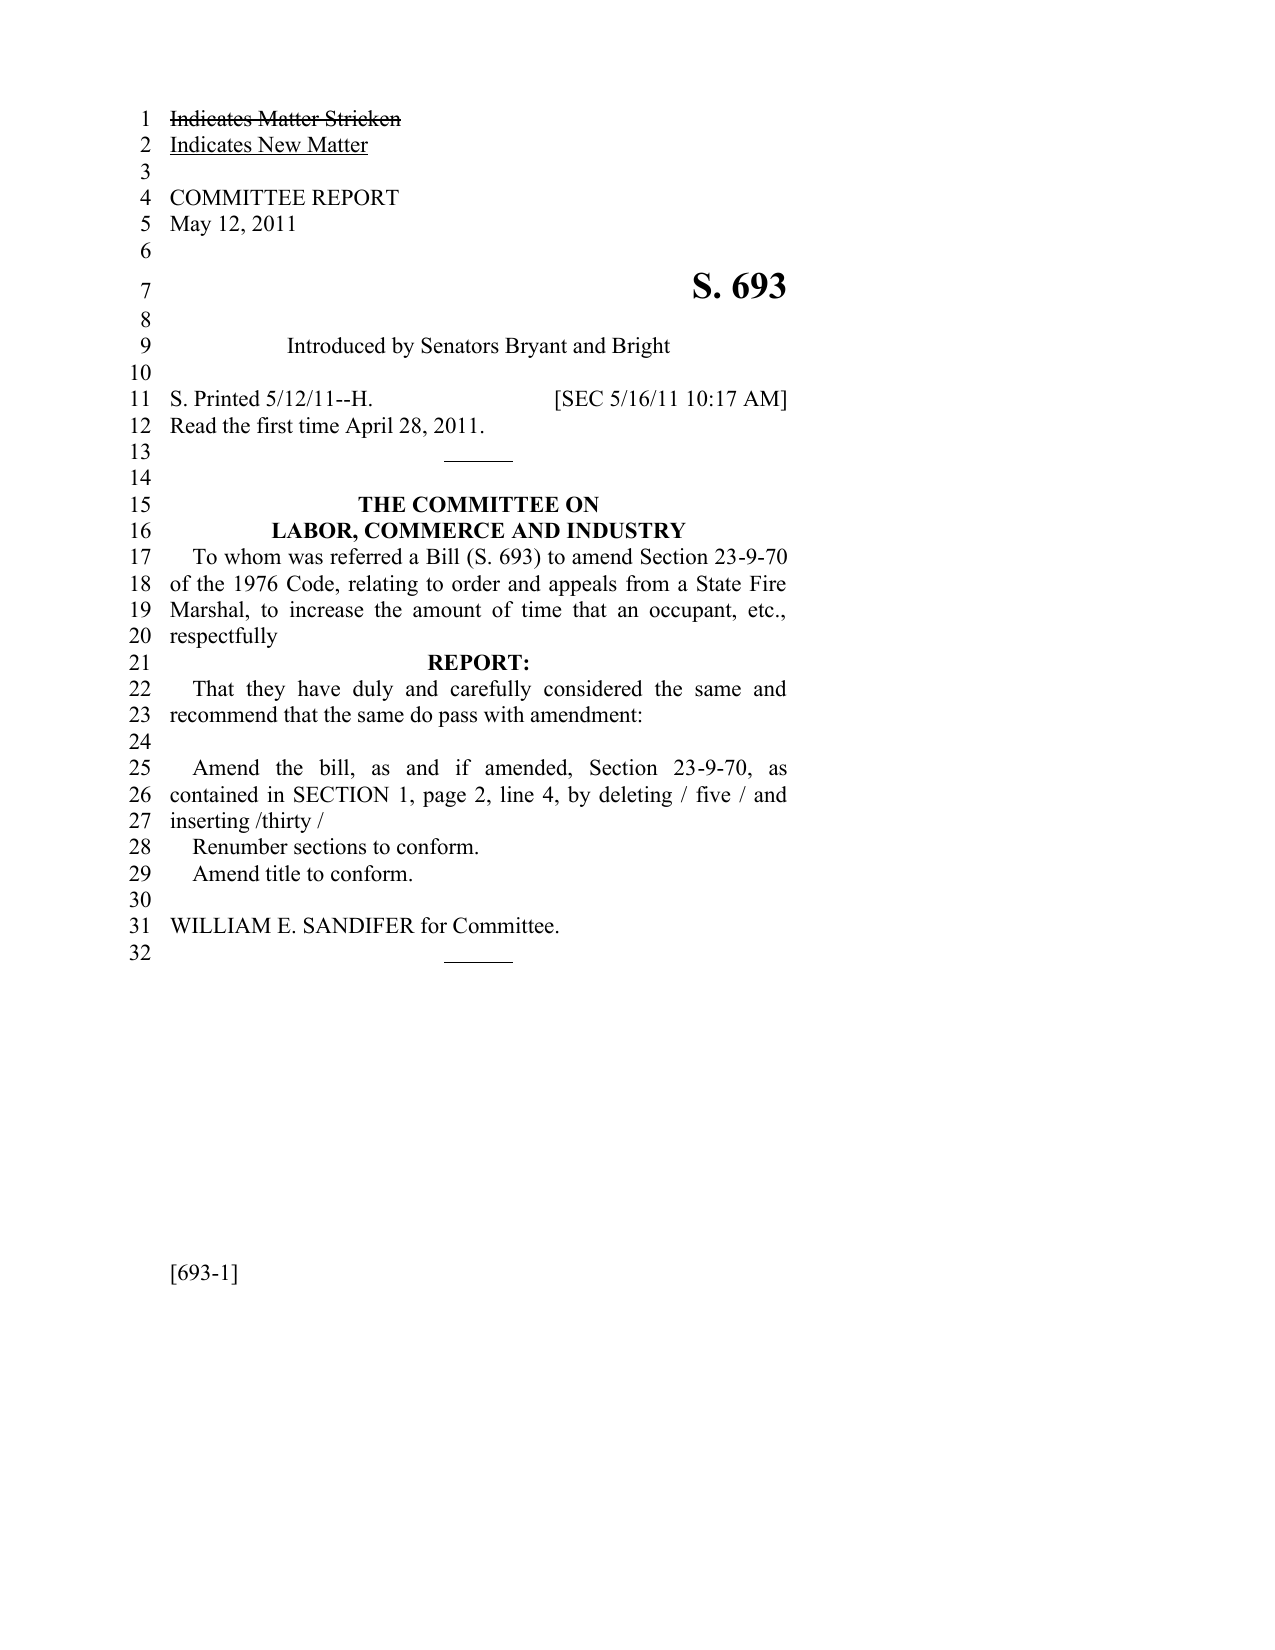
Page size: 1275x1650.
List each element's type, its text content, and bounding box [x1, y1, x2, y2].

text Indicates Matter Stricken [169, 105, 787, 131]
text COMMITTEE REPORT [169, 184, 787, 210]
text S. Printed 5/12/11--H. [SEC 5/16/11 10:17 AM] [169, 385, 787, 412]
text REPORT: [169, 649, 787, 675]
text That they have duly and carefully considered the same and recommend that the same do pass with amendment: [169, 675, 787, 728]
text To whom was referred a Bill (S. 693) to amend Section 23-9-70 of the 1976 Code, relating to order and appeals from a State Fire Marshal, to increase the amount of time that an occupant, etc., respectfully [169, 543, 787, 649]
text LABOR, COMMERCE AND INDUSTRY [169, 517, 787, 543]
text S. 693 [169, 263, 787, 306]
text Introduced by Senators Bryant and Bright [169, 333, 787, 359]
text THE COMMITTEE ON [169, 491, 787, 517]
text Amend the bill, as and if amended, Section 23-9-70, as contained in SECTION 1, page 2, line 4, by deleting / five / and inserting /thirty / [169, 754, 787, 833]
text WILLIAM E. SANDIFER for Committee. [169, 912, 787, 939]
text Indicates New Matter [169, 131, 787, 158]
text May 12, 2011 [169, 210, 787, 237]
text Renumber sections to conform. [169, 833, 787, 860]
text Amend title to conform. [169, 860, 787, 886]
text Read the first time April 28, 2011. [169, 412, 787, 438]
